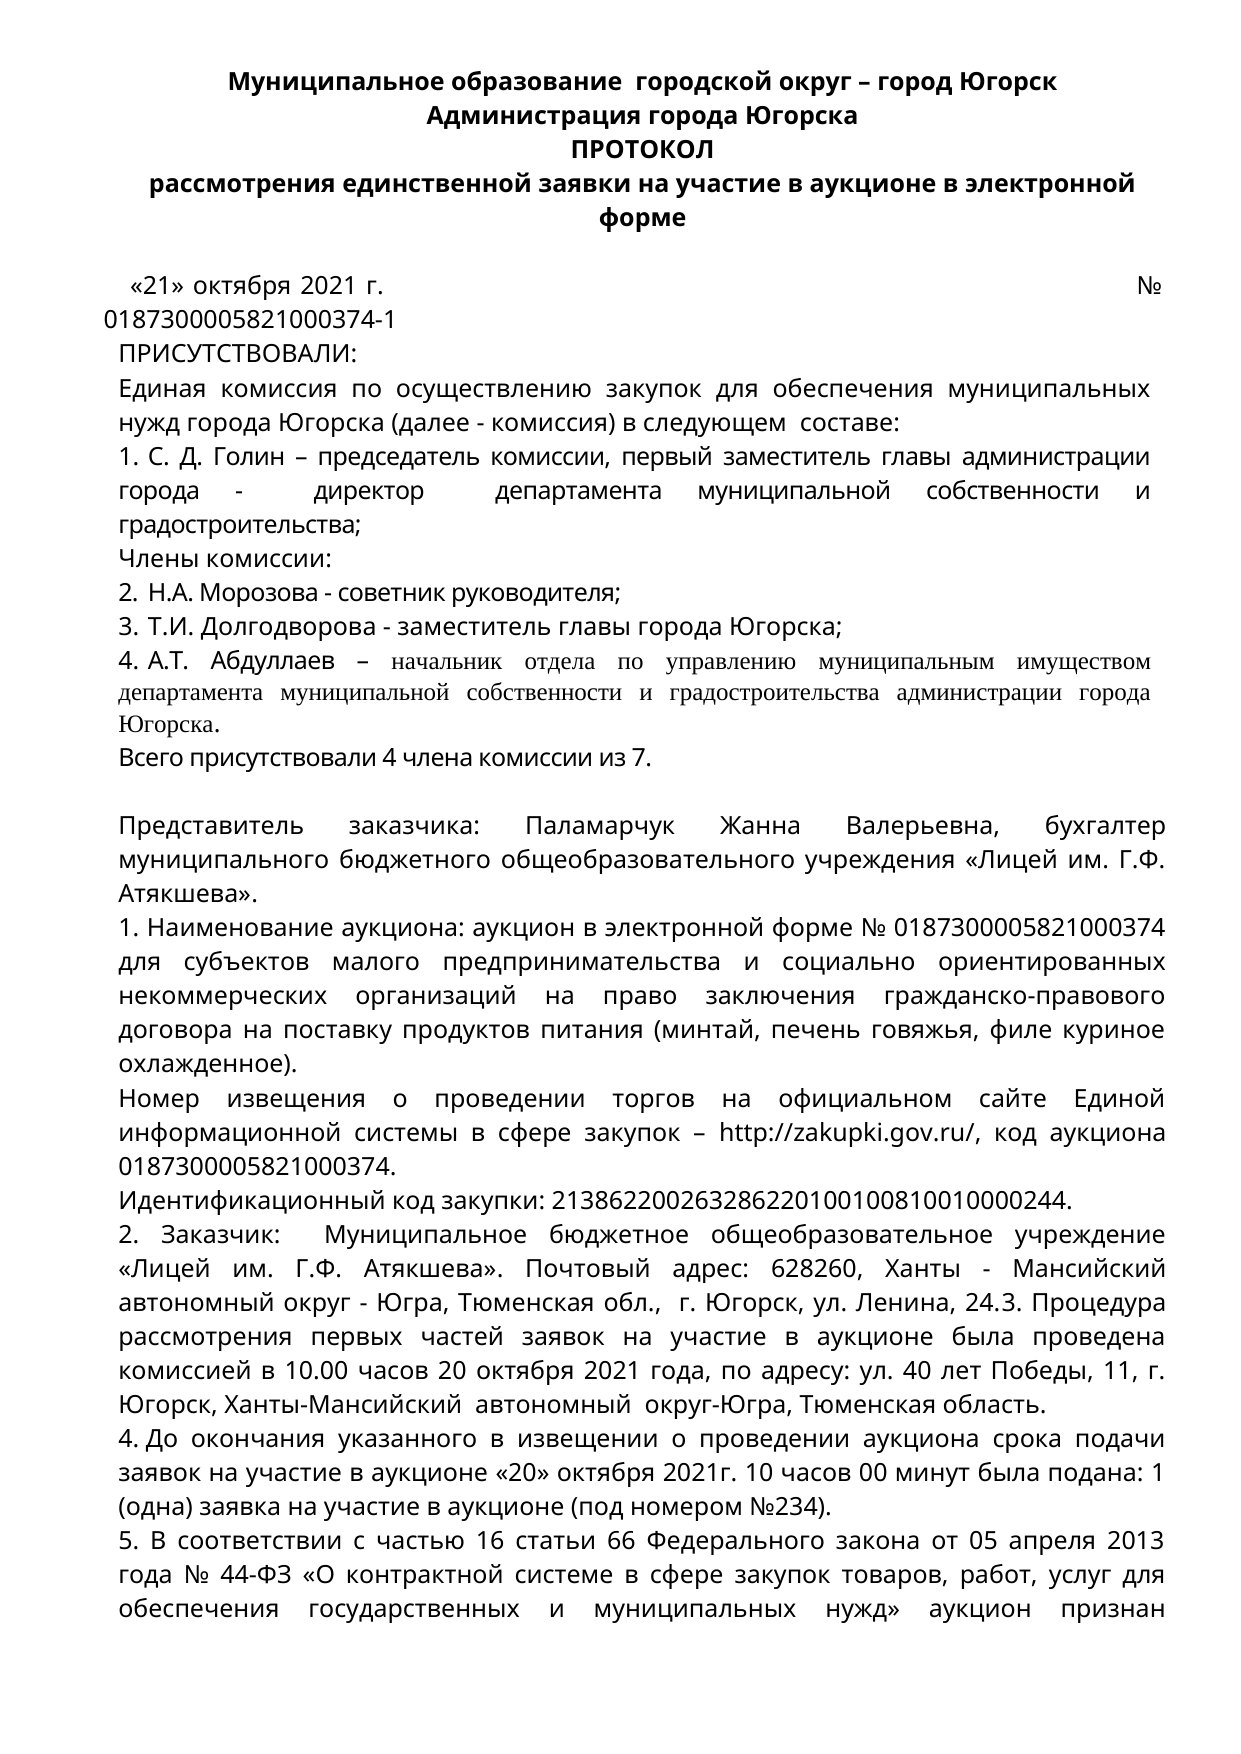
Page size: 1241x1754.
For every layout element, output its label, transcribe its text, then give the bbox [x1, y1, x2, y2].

text Идентификационный код закупки: 213862200263286220100100810010000244. [118, 1182, 1167, 1216]
list А.Т. Абдуллаев – начальник отдела по управлению муниципальным имуществом департамента муниципальной собственности и градостроительства администрации города Югорска. [118, 643, 1152, 739]
list Т.И. Долгодворова - заместитель главы города Югорска; [118, 609, 1152, 643]
text Муниципальное образование городской округ – город Югорск [118, 64, 1167, 98]
text Представитель заказчика: Паламарчук Жанна Валерьевна, бухгалтер муниципального бюджетного общеобразовательного учреждения «Лицей им. Г.Ф. Атякшева». [118, 808, 1167, 910]
text Администрация города Югорска [118, 98, 1167, 132]
text ПРИСУТСТВОВАЛИ: [118, 336, 1167, 370]
list С. Д. Голин – председатель комиссии, первый заместитель главы администрации города - директор департамента муниципальной собственности и градостроительства; [118, 438, 1152, 541]
text Номер извещения о проведении торгов на официальном сайте Единой информационной системы в сфере закупок – http://zakupki.gov.ru/, код аукциона 0187300005821000374. [118, 1080, 1167, 1182]
text рассмотрения единственной заявки на участие в аукционе в электронной форме [118, 166, 1167, 234]
text «21» октября 2021 г. № 0187300005821000374-1 [103, 268, 1167, 336]
text 4. До окончания указанного в извещении о проведении аукциона срока подачи заявок на участие в аукционе «20» октября 2021г. 10 часов 00 минут была подана: 1 (одна) заявка на участие в аукционе (под номером №234). [118, 1421, 1167, 1523]
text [118, 1523, 1167, 1625]
list Всего присутствовали 4 члена комиссии из 7. [118, 739, 1152, 774]
text 2. Заказчик: Муниципальное бюджетное общеобразовательное учреждение «Лицей им. Г.Ф. Атякшева». Почтовый адрес: 628260, Ханты - Мансийский автономный округ - Югра, Тюменская обл., г. Югорск, ул. Ленина, 24.3. Процедура рассмотрения первых частей заявок на участие в аукционе была проведена комиссией в 10.00 часов 20 октября 2021 года, по адресу: ул. 40 лет Победы, 11, г. Югорск, Ханты-Мансийский автономный округ-Югра, Тюменская область. [118, 1216, 1167, 1421]
list Н.А. Морозова - советник руководителя; [118, 574, 1167, 609]
text ПРОТОКОЛ [118, 132, 1167, 166]
text 1. Наименование аукциона: аукцион в электронной форме № 0187300005821000374 для субъектов малого предпринимательства и социально ориентированных некоммерческих организаций на право заключения гражданско-правового договора на поставку продуктов питания (минтай, печень говяжья, филе куриное охлажденное). [118, 910, 1167, 1080]
text Единая комиссия по осуществлению закупок для обеспечения муниципальных нужд города Югорска (далее - комиссия) в следующем составе: [118, 370, 1152, 438]
text Члены комиссии: [118, 541, 1167, 574]
